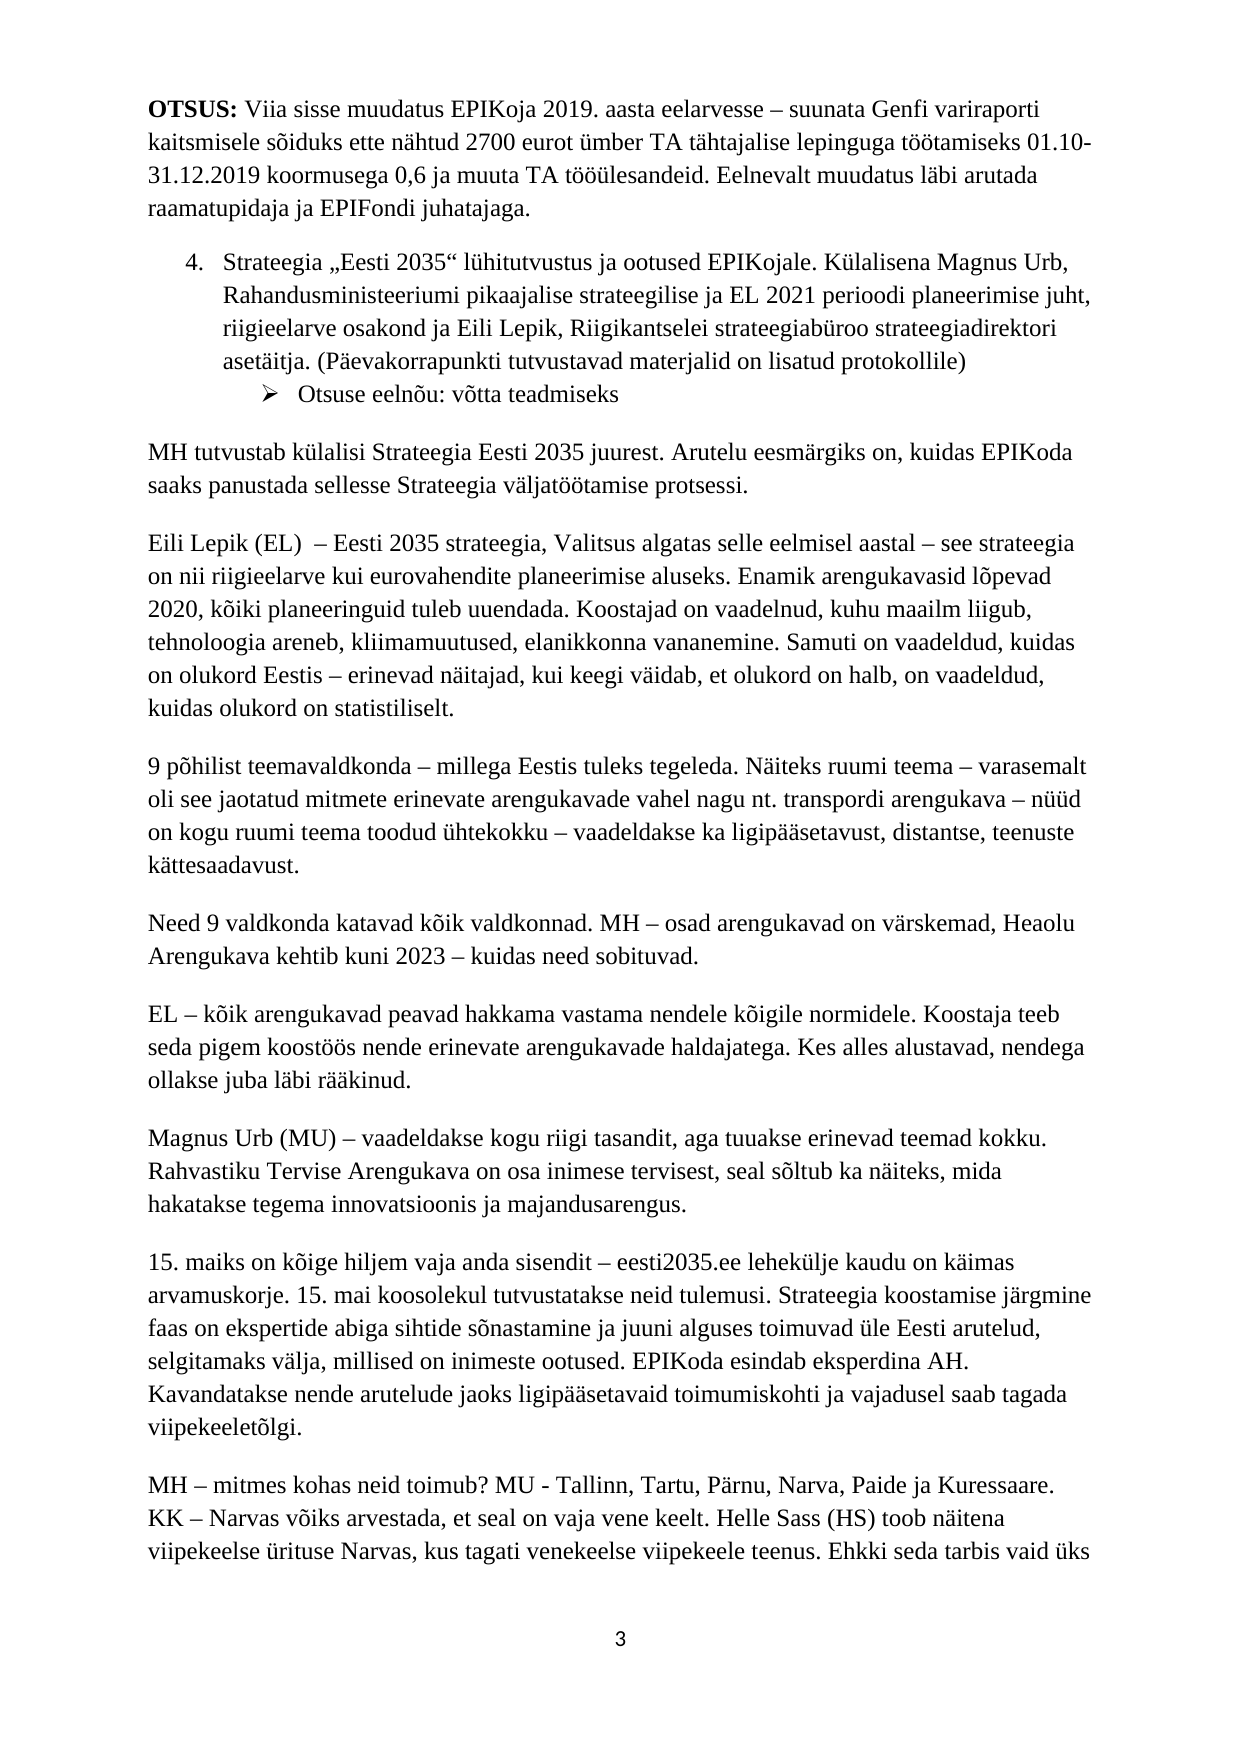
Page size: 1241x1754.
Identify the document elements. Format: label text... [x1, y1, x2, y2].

text EL – kõik arengukavad peavad hakkama vastama nendele kõigile normidele. Koostaja teeb seda pigem koostöös nende erinevate arengukavade haldajatega. Kes alles alustavad, nendega ollakse juba läbi rääkinud. [148, 999, 1093, 1094]
list Strateegia „Eesti 2035“ lühitutvustus ja ootused EPIKojale. Külalisena Magnus Urb, Rahandusministeeriumi pikaajalise strateegilise ja EL 2021 perioodi planeerimise juht, riigieelarve osakond ja Eili Lepik, Riigikantselei strateegiabüroo strateegiadirektori asetäitja. (Päevakorrapunkti tutvustavad materjalid on lisatud protokollile) [185, 247, 1093, 374]
text MH tutvustab külalisi Strateegia Eesti 2035 juurest. Arutelu eesmärgiks on, kuidas EPIKoda saaks panustada sellesse Strateegia väljatöötamise protsessi. [148, 437, 1093, 498]
text Eili Lepik (EL) – Eesti 2035 strateegia, Valitsus algatas selle eelmisel aastal – see strateegia on nii riigieelarve kui eurovahendite planeerimise aluseks. Enamik arengukavasid lõpevad 2020, kõiki planeeringuid tuleb uuendada. Koostajad on vaadelnud, kuhu maailm liigub, tehnoloogia areneb, kliimamuutused, elanikkonna vananemine. Samuti on vaadeldud, kuidas on olukord Eestis – erinevad näitajad, kui keegi väidab, et olukord on halb, on vaadeldud, kuidas olukord on statistiliselt. [148, 528, 1093, 722]
text Need 9 valdkonda katavad kõik valdkonnad. MH – osad arengukavad on värskemad, Heaolu Arengukava kehtib kuni 2023 – kuidas need sobituvad. [148, 908, 1093, 970]
text 9 põhilist teemavaldkonda – millega Eestis tuleks tegeleda. Näiteks ruumi teema – varasemalt oli see jaotatud mitmete erinevate arengukavade vahel nagu nt. transpordi arengukava – nüüd on kogu ruumi teema toodud ühtekokku – vaadeldakse ka ligipääsetavust, distantse, teenuste kättesaadavust. [148, 751, 1093, 879]
text 15. maiks on kõige hiljem vaja anda sisendit – eesti2035.ee lehekülje kaudu on käimas arvamuskorje. 15. mai koosolekul tutvustatakse neid tulemusi. Strateegia koostamise järgmine faas on ekspertide abiga sihtide sõnastamine ja juuni alguses toimuvad üle Eesti arutelud, selgitamaks välja, millised on inimeste ootused. EPIKoda esindab eksperdina AH. Kavandatakse nende arutelude jaoks ligipääsetavaid toimumiskohti ja vajadusel saab tagada viipekeeletõlgi. [148, 1247, 1093, 1441]
list Otsuse eelnõu: võtta teadmiseks [260, 379, 1093, 407]
text OTSUS: Viia sisse muudatus EPIKoja 2019. aasta eelarvesse – suunata Genfi variraporti kaitsmisele sõiduks ette nähtud 2700 eurot ümber TA tähtajalise lepinguga töötamiseks 01.10-31.12.2019 koormusega 0,6 ja muuta TA tööülesandeid. Eelnevalt muudatus läbi arutada raamatupidaja ja EPIFondi juhatajaga. [148, 94, 1093, 222]
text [148, 1470, 1093, 1565]
text Magnus Urb (MU) – vaadeldakse kogu riigi tasandit, aga tuuakse erinevad teemad kokku. Rahvastiku Tervise Arengukava on osa inimese tervisest, seal sõltub ka näiteks, mida hakatakse tegema innovatsioonis ja majandusarengus. [148, 1123, 1093, 1218]
